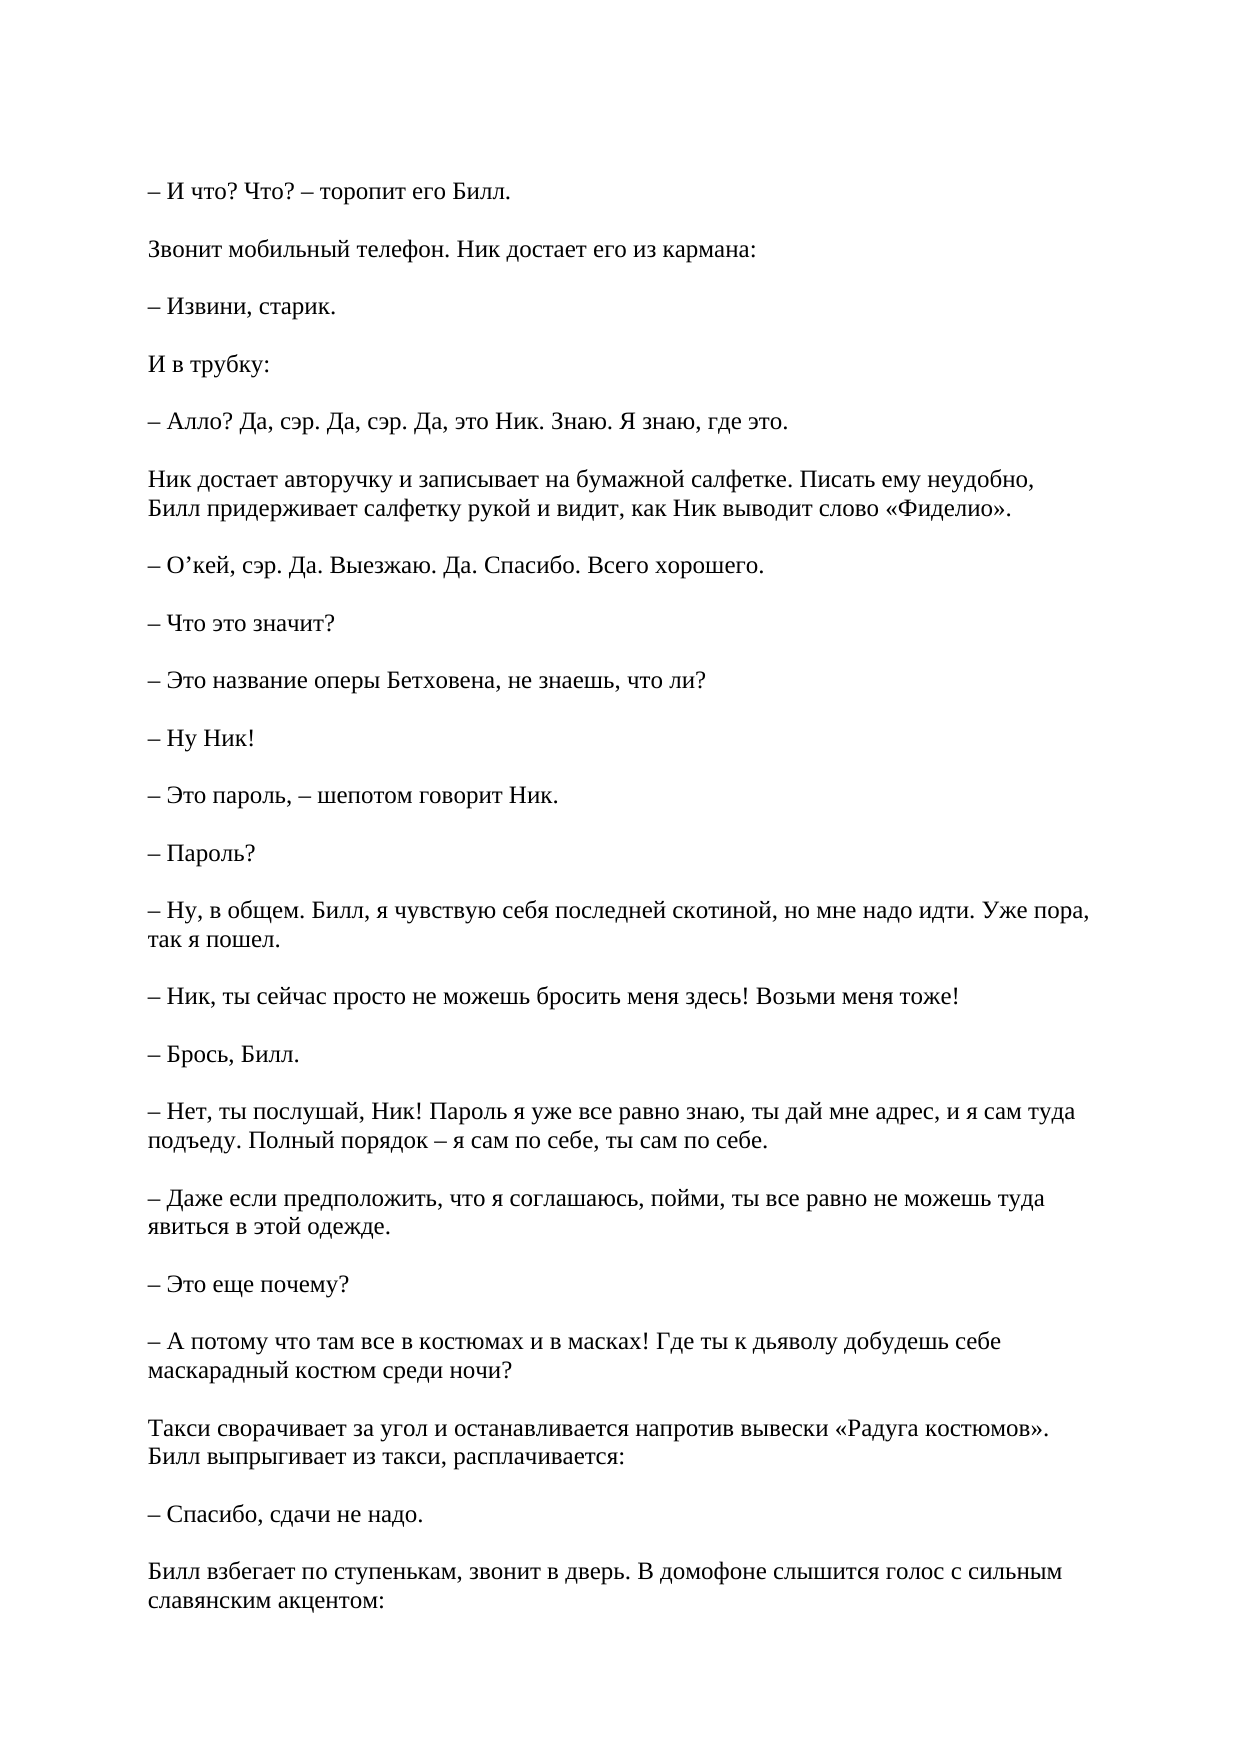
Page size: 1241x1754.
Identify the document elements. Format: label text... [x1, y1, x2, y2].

text Звонит мобильный телефон. Ник достает его из кармана: [148, 234, 1093, 263]
text – Ну Ник! [148, 723, 1093, 751]
text – Что это значит? [148, 608, 1093, 636]
text – И что? Что? – торопит его Билл. [148, 176, 1093, 205]
text – Это еще почему? [148, 1269, 1093, 1298]
text – Даже если предположить, что я соглашаюсь, пойми, ты все равно не можешь туда явиться в этой одежде. [148, 1183, 1093, 1240]
text – Ник, ты сейчас просто не можешь бросить меня здесь! Возьми меня тоже! [148, 981, 1093, 1010]
text – Алло? Да, сэр. Да, сэр. Да, это Ник. Знаю. Я знаю, где это. [148, 406, 1093, 435]
text – Нет, ты послушай, Ник! Пароль я уже все равно знаю, ты дай мне адрес, и я сам туда подъеду. Полный порядок – я сам по себе, ты сам по себе. [148, 1096, 1093, 1154]
text – Это пароль, – шепотом говорит Ник. [148, 780, 1093, 809]
text – Извини, старик. [148, 291, 1093, 320]
text – Пароль? [148, 838, 1093, 866]
text И в трубку: [148, 349, 1093, 378]
text – Спасибо, сдачи не надо. [148, 1499, 1093, 1528]
text – О’кей, сэр. Да. Выезжаю. Да. Спасибо. Всего хорошего. [148, 550, 1093, 579]
text – Брось, Билл. [148, 1039, 1093, 1068]
text – А потому что там все в костюмах и в масках! Где ты к дьяволу добудешь себе маскарадный костюм среди ночи? [148, 1326, 1093, 1384]
text Билл взбегает по ступенькам, звонит в дверь. В домофоне слышится голос с сильным славянским акцентом: [148, 1556, 1093, 1614]
text – Ну, в общем. Билл, я чувствую себя последней скотиной, но мне надо идти. Уже пора, так я пошел. [148, 895, 1093, 953]
text Такси сворачивает за угол и останавливается напротив вывески «Радуга костюмов». Билл выпрыгивает из такси, расплачивается: [148, 1413, 1093, 1470]
text Ник достает авторучку и записывает на бумажной салфетке. Писать ему неудобно, Билл придерживает салфетку рукой и видит, как Ник выводит слово «Фиделио». [148, 464, 1093, 521]
text – Это название оперы Бетховена, не знаешь, что ли? [148, 665, 1093, 694]
